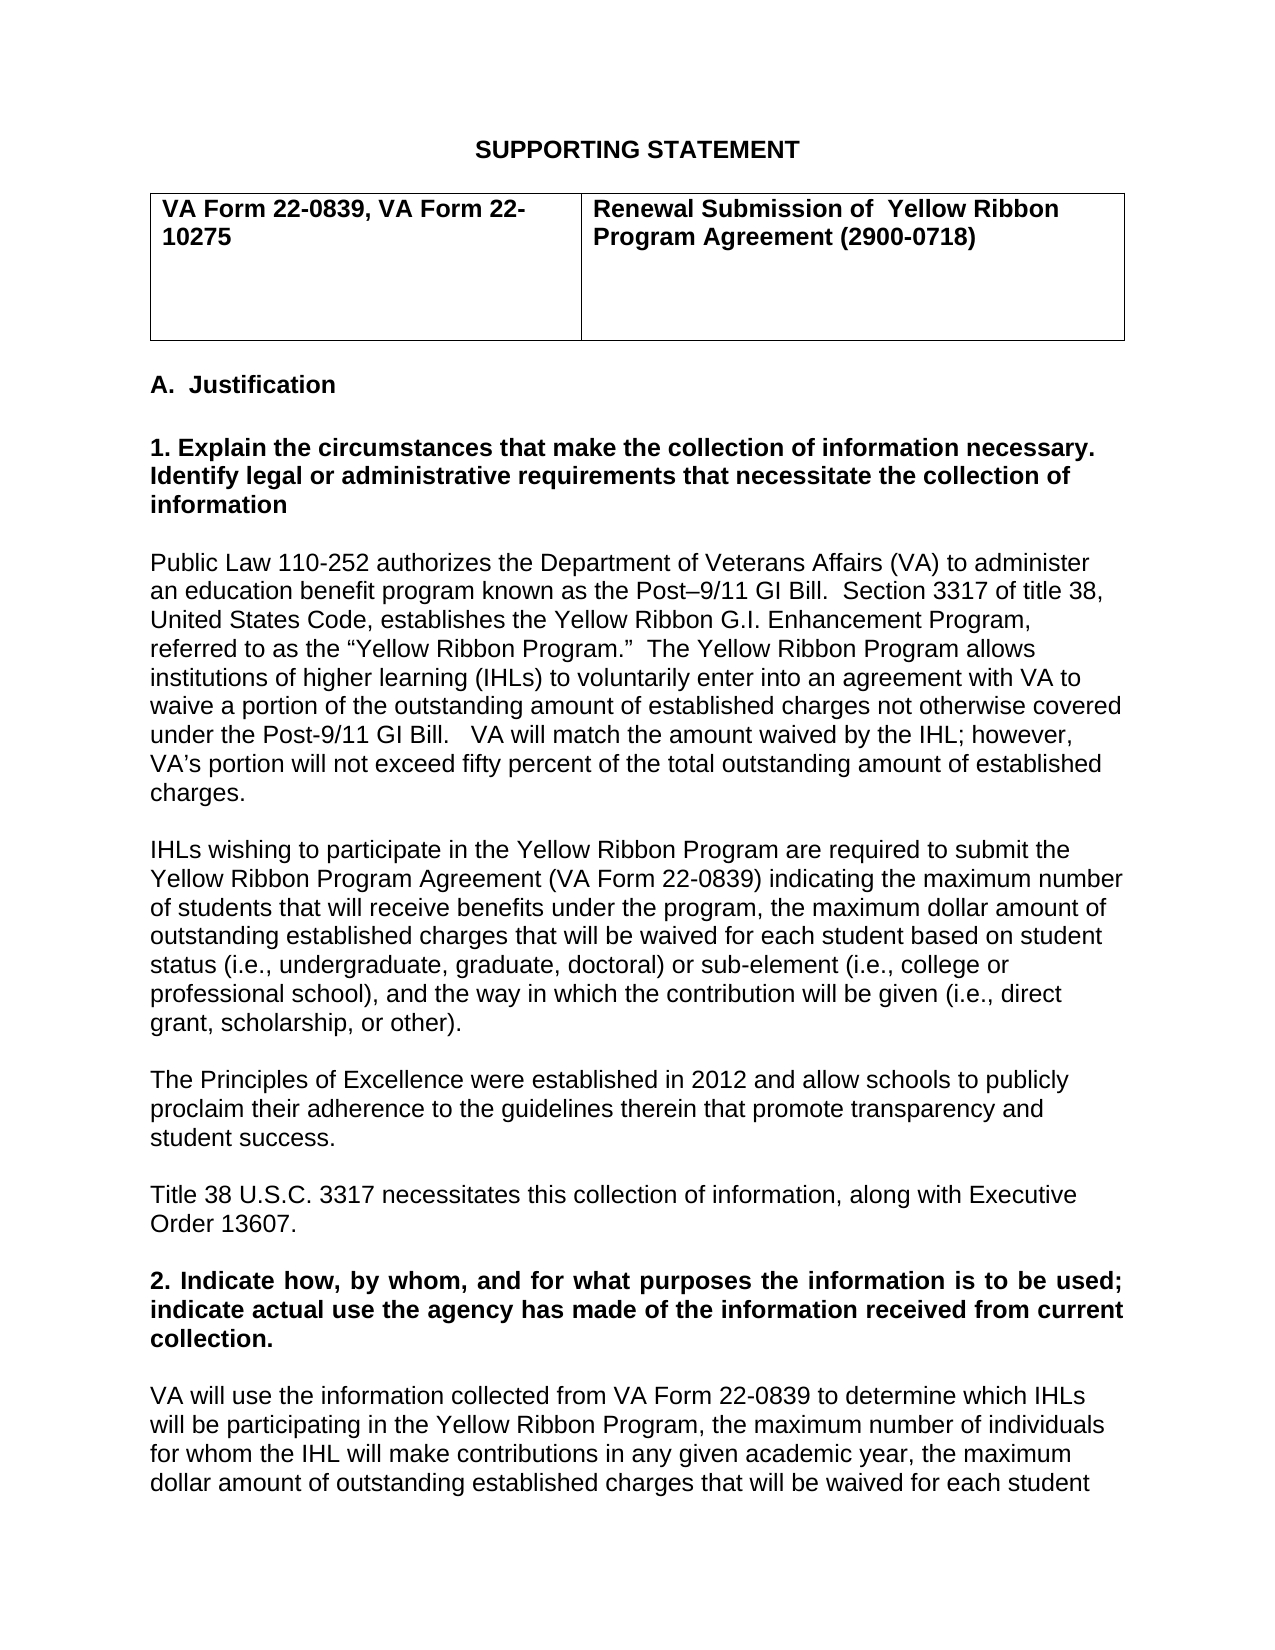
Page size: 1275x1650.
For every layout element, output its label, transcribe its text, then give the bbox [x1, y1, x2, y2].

text The Principles of Excellence were established in 2012 and allow schools to publicly proclaim their adherence to the guidelines therein that promote transparency and student success. [150, 1065, 1125, 1151]
text IHLs wishing to participate in the Yellow Ribbon Program are required to submit the Yellow Ribbon Program Agreement (VA Form 22-0839) indicating the maximum number of students that will receive benefits under the program, the maximum dollar amount of outstanding established charges that will be waived for each student based on student status (i.e., undergraduate, graduate, doctoral) or sub-element (i.e., college or professional school), and the way in which the contribution will be given (i.e., direct grant, scholarship, or other). [150, 835, 1125, 1036]
table_header VA Form 22-0839, VA Form 22-10275 [151, 194, 581, 340]
table_header Renewal Submission of Yellow Ribbon Program Agreement (2900-0718) [582, 194, 1124, 340]
text A. Justification [150, 370, 1125, 399]
text Public Law 110-252 authorizes the Department of Veterans Affairs (VA) to administer an education benefit program known as the Post–9/11 GI Bill. Section 3317 of title 38, United States Code, establishes the Yellow Ribbon G.I. Enhancement Program, referred to as the “Yellow Ribbon Program.” The Yellow Ribbon Program allows institutions of higher learning (IHLs) to voluntarily enter into an agreement with VA to waive a portion of the outstanding amount of established charges not otherwise covered under the Post-9/11 GI Bill. VA will match the amount waived by the IHL; however, VA’s portion will not exceed fifty percent of the total outstanding amount of established charges. [150, 547, 1125, 806]
text Title 38 U.S.C. 3317 necessitates this collection of information, along with Executive Order 13607. [150, 1180, 1125, 1237]
text 1. Explain the circumstances that make the collection of information necessary. Identify legal or administrative requirements that necessitate the collection of information [150, 432, 1125, 519]
text SUPPORTING STATEMENT [150, 135, 1125, 164]
text 2. Indicate how, by whom, and for what purposes the information is to be used; indicate actual use the agency has made of the information received from current collection. [150, 1266, 1125, 1352]
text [150, 1381, 1125, 1496]
